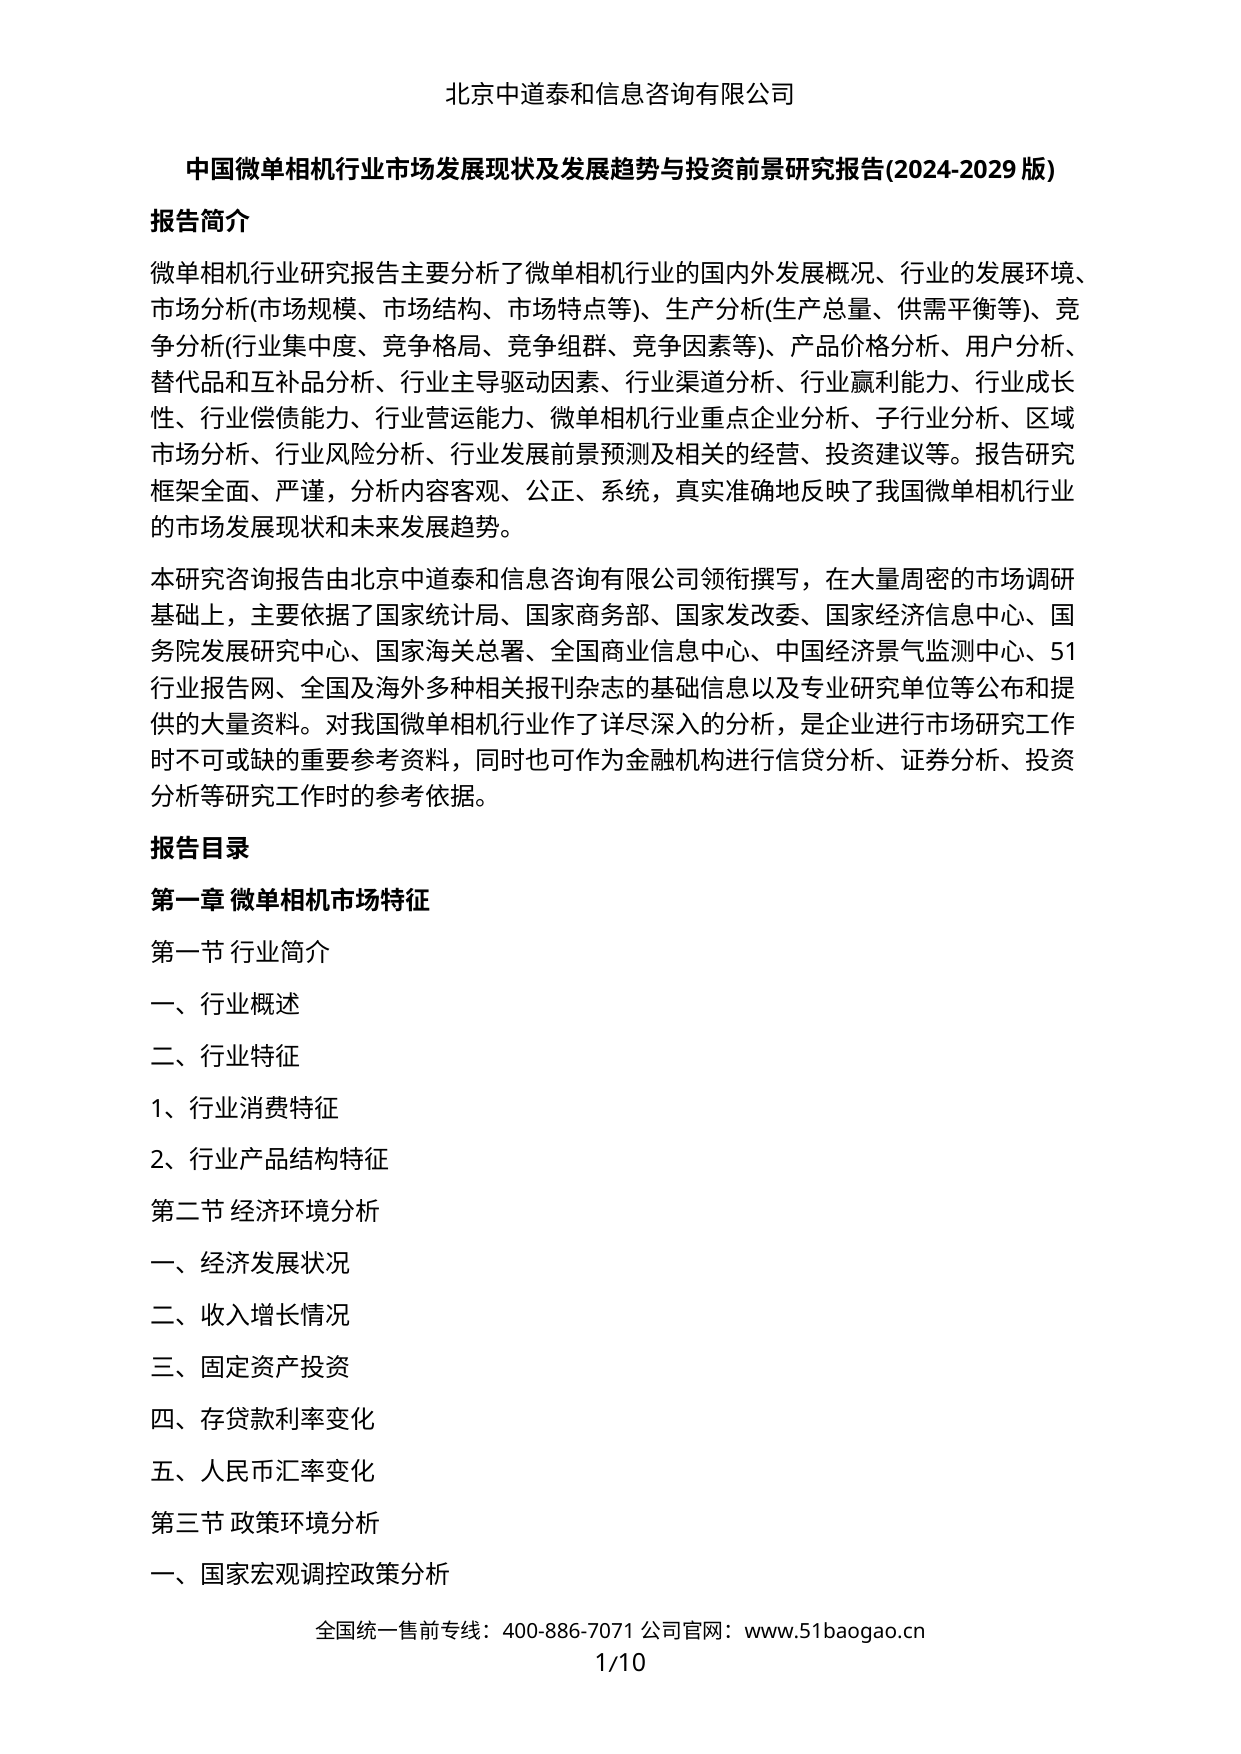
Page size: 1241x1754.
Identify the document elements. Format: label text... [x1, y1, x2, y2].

text 第一节 行业简介 [150, 932, 1090, 969]
text 1、行业消费特征 [150, 1088, 1090, 1124]
text 四、存贷款利率变化 [150, 1399, 1090, 1436]
text 2、行业产品结构特征 [150, 1140, 1090, 1176]
text 第一章 微单相机市场特征 [150, 881, 1090, 917]
text 三、固定资产投资 [150, 1347, 1090, 1384]
text 第二节 经济环境分析 [150, 1192, 1090, 1228]
text 一、经济发展状况 [150, 1244, 1090, 1280]
text 本研究咨询报告由北京中道泰和信息咨询有限公司领衔撰写，在大量周密的市场调研基础上，主要依据了国家统计局、国家商务部、国家发改委、国家经济信息中心、国务院发展研究中心、国家海关总署、全国商业信息中心、中国经济景气监测中心、51行业报告网、全国及海外多种相关报刊杂志的基础信息以及专业研究单位等公布和提供的大量资料。对我国微单相机行业作了详尽深入的分析，是企业进行市场研究工作时不可或缺的重要参考资料，同时也可作为金融机构进行信贷分析、证券分析、投资分析等研究工作时的参考依据。 [150, 559, 1090, 813]
text 第三节 政策环境分析 [150, 1503, 1090, 1539]
text 中国微单相机行业市场发展现状及发展趋势与投资前景研究报告(2024-2029版) [150, 150, 1090, 186]
text 一、国家宏观调控政策分析 [150, 1555, 1090, 1591]
text 二、收入增长情况 [150, 1296, 1090, 1332]
text 一、行业概述 [150, 984, 1090, 1021]
text 报告目录 [150, 829, 1090, 865]
text 五、人民币汇率变化 [150, 1451, 1090, 1487]
text 微单相机行业研究报告主要分析了微单相机行业的国内外发展概况、行业的发展环境、市场分析(市场规模、市场结构、市场特点等)、生产分析(生产总量、供需平衡等)、竞争分析(行业集中度、竞争格局、竞争组群、竞争因素等)、产品价格分析、用户分析、替代品和互补品分析、行业主导驱动因素、行业渠道分析、行业赢利能力、行业成长性、行业偿债能力、行业营运能力、微单相机行业重点企业分析、子行业分析、区域市场分析、行业风险分析、行业发展前景预测及相关的经营、投资建议等。报告研究框架全面、严谨，分析内容客观、公正、系统，真实准确地反映了我国微单相机行业的市场发展现状和未来发展趋势。 [150, 254, 1090, 544]
text 二、行业特征 [150, 1036, 1090, 1072]
text 报告简介 [150, 202, 1090, 238]
